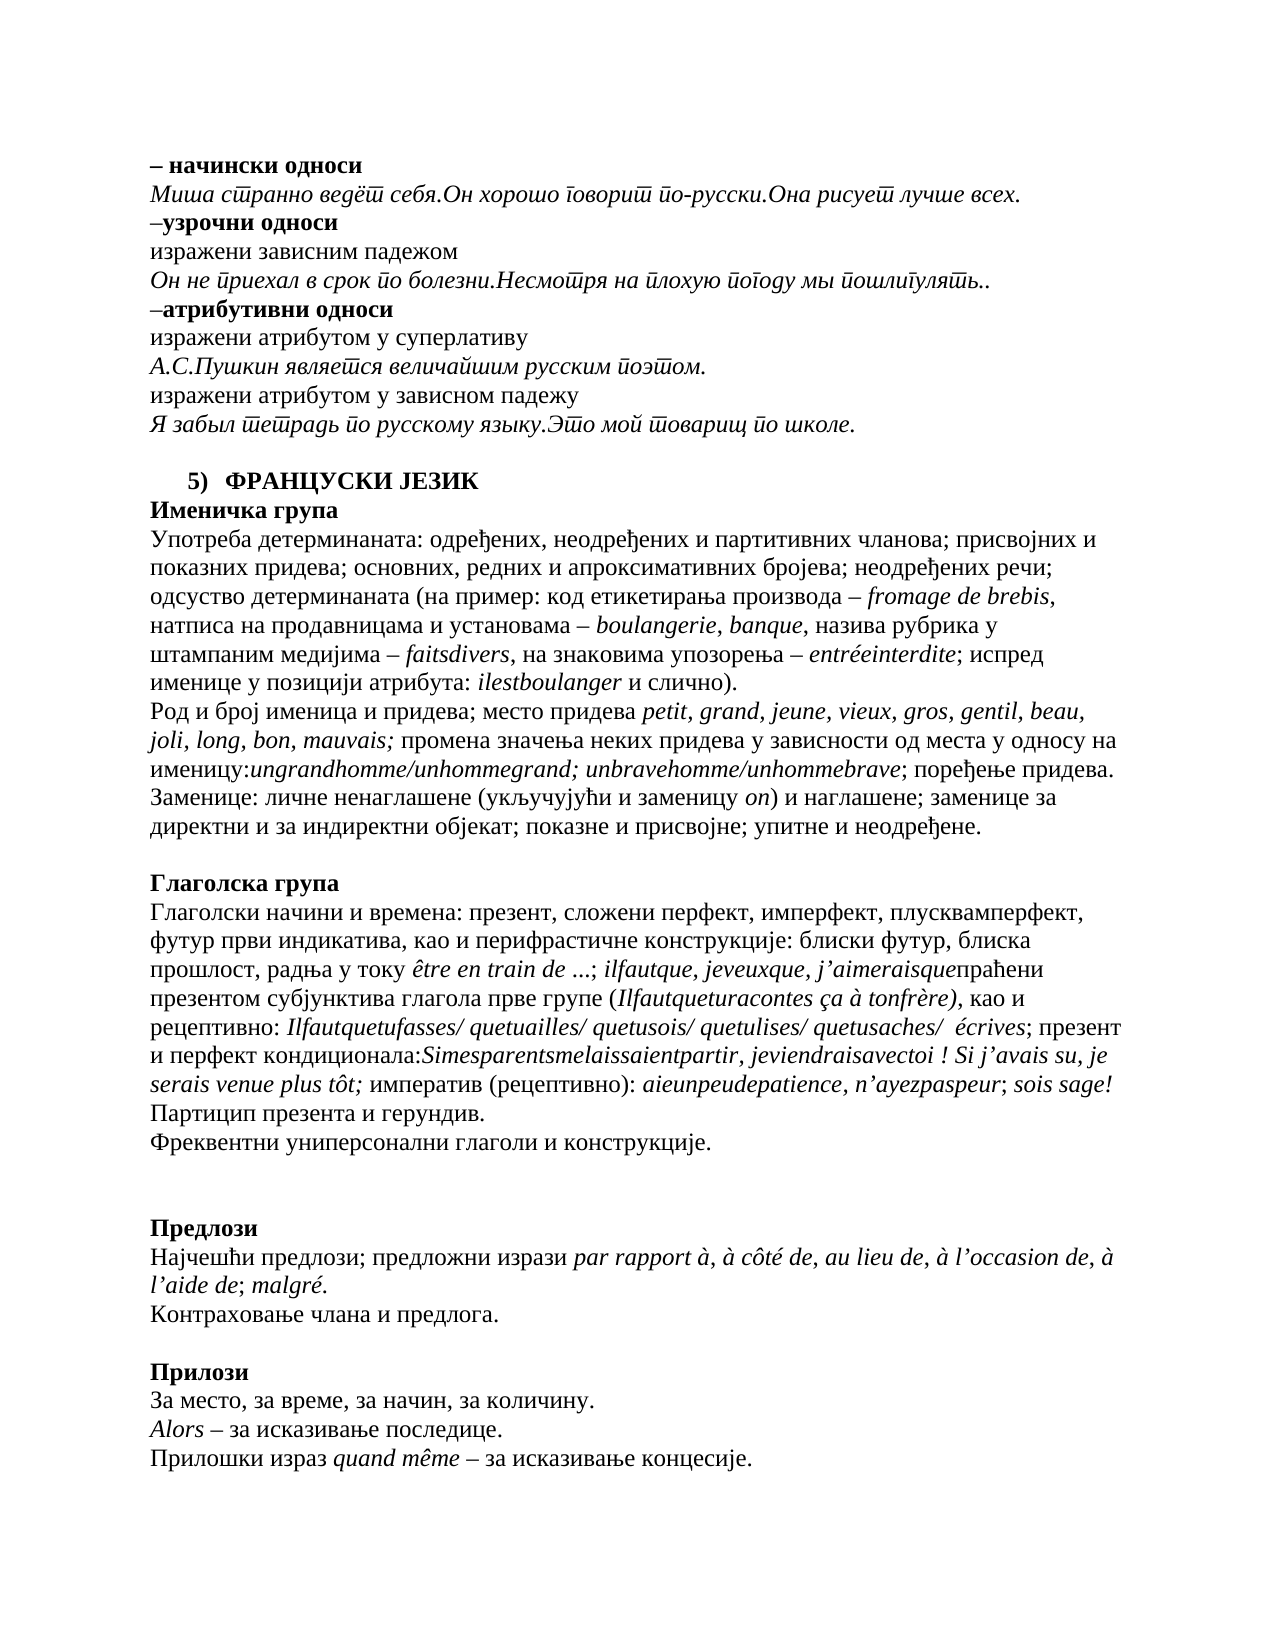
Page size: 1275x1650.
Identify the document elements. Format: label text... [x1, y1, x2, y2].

text Миша странно ведёт себя.Он хорошо говорит по-русски.Она рисует лучше всех. [150, 179, 1125, 207]
text Он не приехал в срок по болезни.Несмотря на плохую погоду мы пошлигулять.. [150, 265, 1125, 294]
text За место, за време, за начин, за количину. [150, 1386, 1125, 1414]
text –узрочни односи [150, 207, 1125, 236]
text –атрибутивни односи [150, 294, 1125, 322]
text Именичка група [150, 495, 1125, 524]
text Я забыл тетрадь по русскому языку.Это мой товарищ по школе. [150, 409, 1125, 437]
text А.С.Пушкин является величайшим русским поэтом. [150, 351, 1125, 380]
text Контраховање члана и предлога. [150, 1299, 1125, 1328]
text Заменице: личне ненаглашене (укључујући и заменицу on) и наглашене; заменице за директни и за индиректни објекат; показне и присвојне; упитне и неодређене. [150, 782, 1125, 840]
list ФРАНЦУСКИ ЈЕЗИК [187, 466, 1125, 495]
text Прилози [150, 1357, 1125, 1386]
text Употреба детерминаната: одређених, неодређених и партитивних чланова; присвојних и показних придева; основних, редних и апроксимативних бројева; неодређених речи; одсуство детерминаната (на пример: код етикетирања производа – fromage de brebis, натписа на продавницама и установама – boulangerie, banquе, назива рубрика у штампаним медијима – faitsdivers, на знаковима упозорења – еntréeinterdite; испред именице у позицији атрибута: ilestboulanger и слично). [150, 524, 1125, 696]
text изражени зависним падежом [150, 236, 1125, 265]
text – начински односи [150, 150, 1125, 179]
text Фреквентни униперсонални глаголи и конструкције. [150, 1127, 1125, 1156]
text Глаголска група [150, 868, 1125, 897]
text Прилошки израз quand même – за исказивање концесије. [150, 1443, 1125, 1472]
text Партицип презента и герундив. [150, 1098, 1125, 1127]
text изражени атрибутом у зависном падежу [150, 380, 1125, 409]
text Аlors – за исказивање последице. [150, 1414, 1125, 1443]
text Род и број именица и придева; место придева petit, grand, jeune, vieux, gros, gentil, beau, joli, long, bon, mauvais; промена значења неких придева у зависности од места у односу на именицу:ungrandhomme/unhommegrand; unbravehomme/unhommebrave; поређење придева. [150, 696, 1125, 782]
text изражени атрибутом у суперлативу [150, 322, 1125, 351]
text Најчешћи предлози; предложни изрази par rapport à, à côté de, au lieu de, à l’occasion de, à l’aide de; malgré. [150, 1242, 1125, 1299]
text Предлози [150, 1213, 1125, 1242]
text Глаголски начини и времена: презент, сложени перфект, имперфект, плусквамперфект, футур први индикатива, као и перифрастичне конструкције: блиски футур, блиска прошлост, радња у току être en train de ...; ilfautque, jeveuxque, j’aimeraisqueпраћени презентом субјунктива глагола прве групе (Ilfautqueturacontes ça à tonfrère), као и рецептивно: Ilfautquetufasses/ quetuailles/ quetusois/ quetulises/ quetusaches/ écrives; презент и перфект кондиционала:Simesparentsmelaissaientpartir, jeviendraisavectoi ! Si j’avais su, je serais venue plus tôt; императив (рецептивно): aieunpeudepatience, n’ayezpaspeur; sois sage! [150, 897, 1125, 1098]
